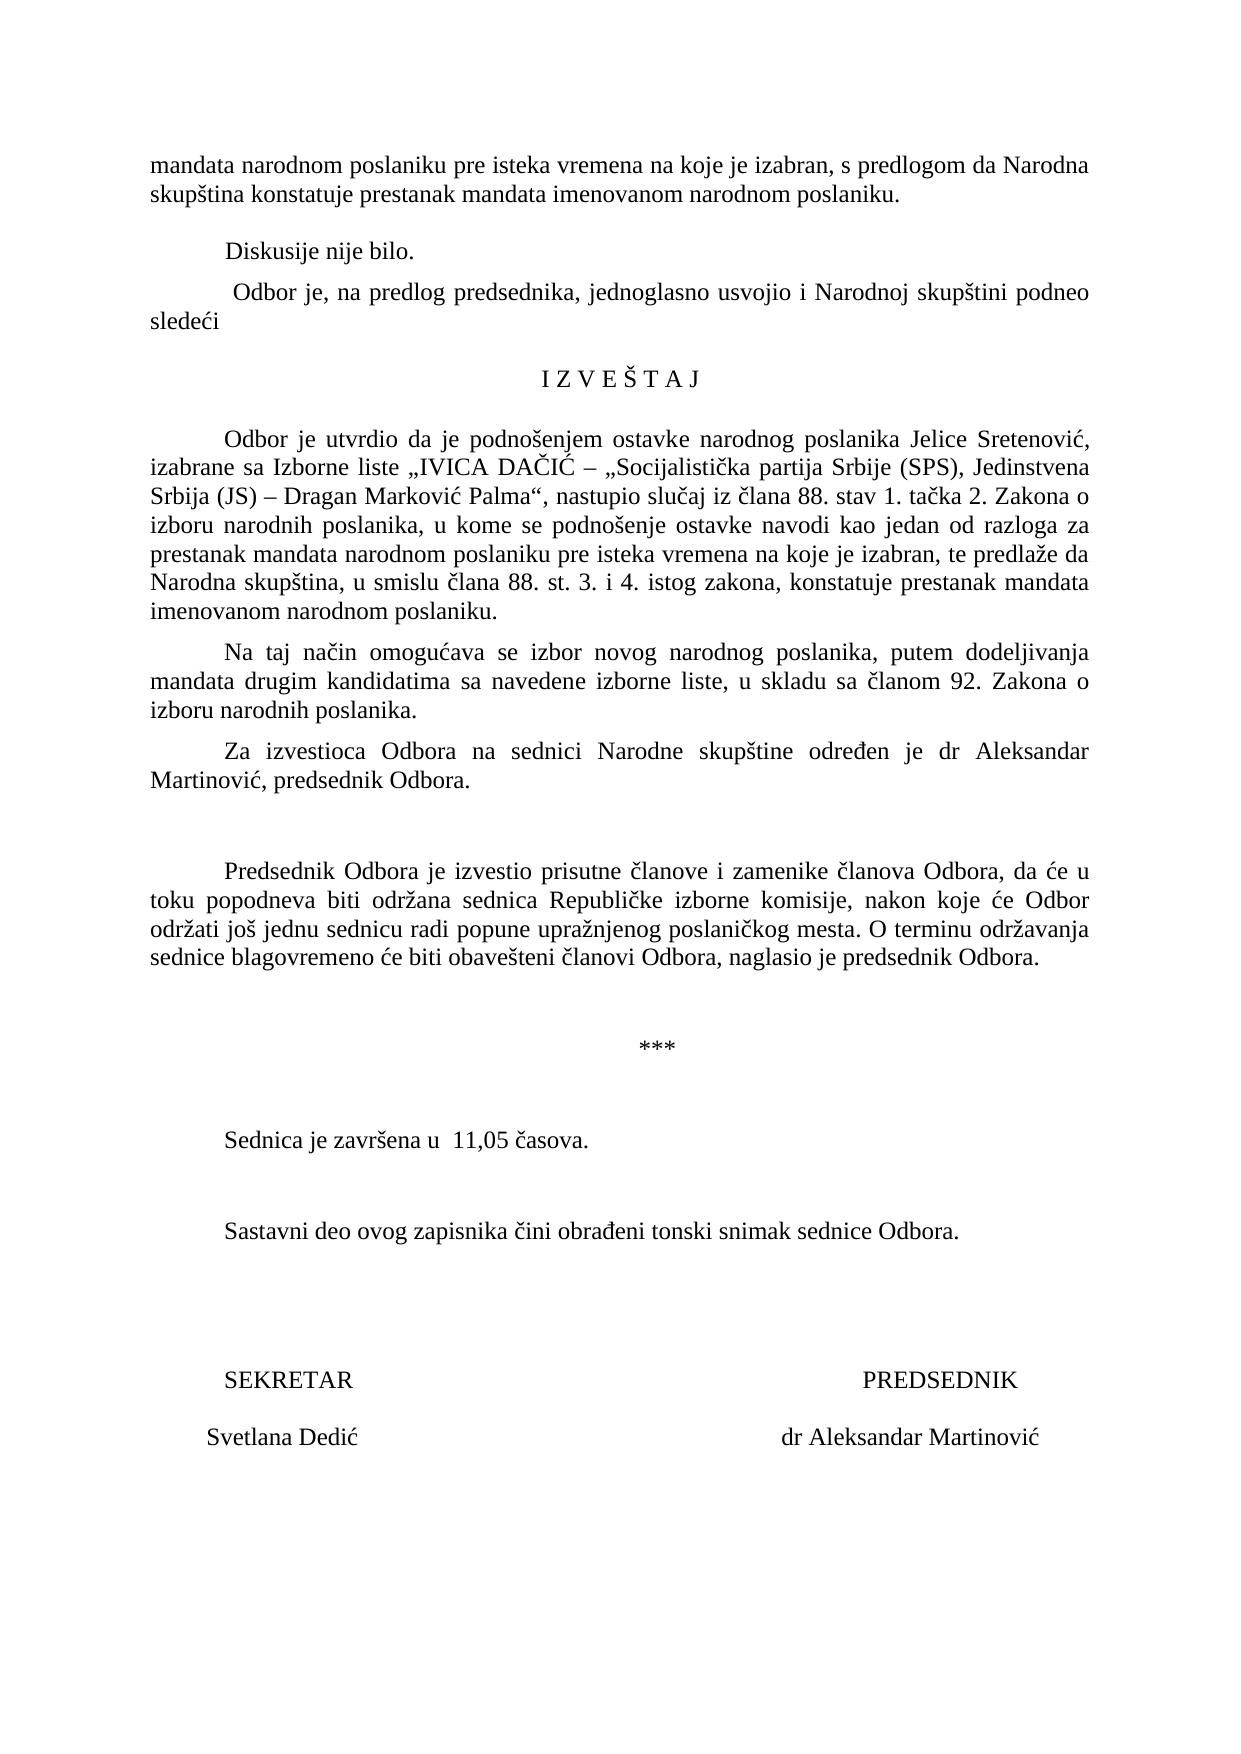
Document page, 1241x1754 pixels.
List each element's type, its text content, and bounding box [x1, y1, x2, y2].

text Diskusije nije bilo. [150, 236, 1090, 265]
text Odbor je utvrdio da je podnošenjem ostavke narodnog poslanika Jelice Sretenović, izabrane sa Izborne liste „IVICA DAČIĆ – „Socijalistička partija Srbije (SPS), Jedinstvena Srbija (JS) – Dragan Marković Palma“, nastupio slučaj iz člana 88. stav 1. tačka 2. Zakona o izboru narodnih poslanika, u kome se podnošenje ostavke navodi kao jedan od razloga za prestanak mandata narodnom poslaniku pre isteka vremena na koje je izabran, te predlaže da Narodna skupština, u smislu člana 88. st. 3. i 4. istog zakona, konstatuje prestanak mandata imenovanom narodnom poslaniku. [150, 424, 1090, 625]
text I Z V E Š T A J [150, 364, 1090, 392]
text Odbor je, na predlog predsednika, jednoglasno usvojio i Narodnoj skupštini podneo sledeći [150, 277, 1090, 335]
text *** [150, 1034, 1090, 1062]
text Svetlana Dedić dr Aleksandar Martinović [150, 1422, 1090, 1451]
text Predsednik Odbora je izvestio prisutne članove i zamenike članova Odbora, da će u toku popodneva biti održana sednica Republičke izborne komisije, nakon koje će Odbor održati još jednu sednicu radi popune upražnjenog poslaničkog mesta. O terminu održavanja sednice blagovremeno će biti obavešteni članovi Odbora, naglasio je predsednik Odbora. [150, 856, 1090, 971]
text Sastavni deo ovog zapisnika čini obrađeni tonski snimak sednice Odbora. [150, 1216, 1090, 1245]
text SEKRETAR PREDSEDNIK [150, 1365, 1090, 1394]
text Na taj način omogućava se izbor novog narodnog poslanika, putem dodeljivanja mandata drugim kandidatima sa navedene izborne liste, u skladu sa članom 92. Zakona o izboru narodnih poslanika. [150, 637, 1090, 724]
text Sednica je završena u 11,05 časova. [150, 1125, 1090, 1154]
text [150, 150, 1090, 207]
text Za izvestioca Odbora na sednici Narodne skupštine određen je dr Aleksandar Martinović, predsednik Odbora. [150, 736, 1090, 794]
